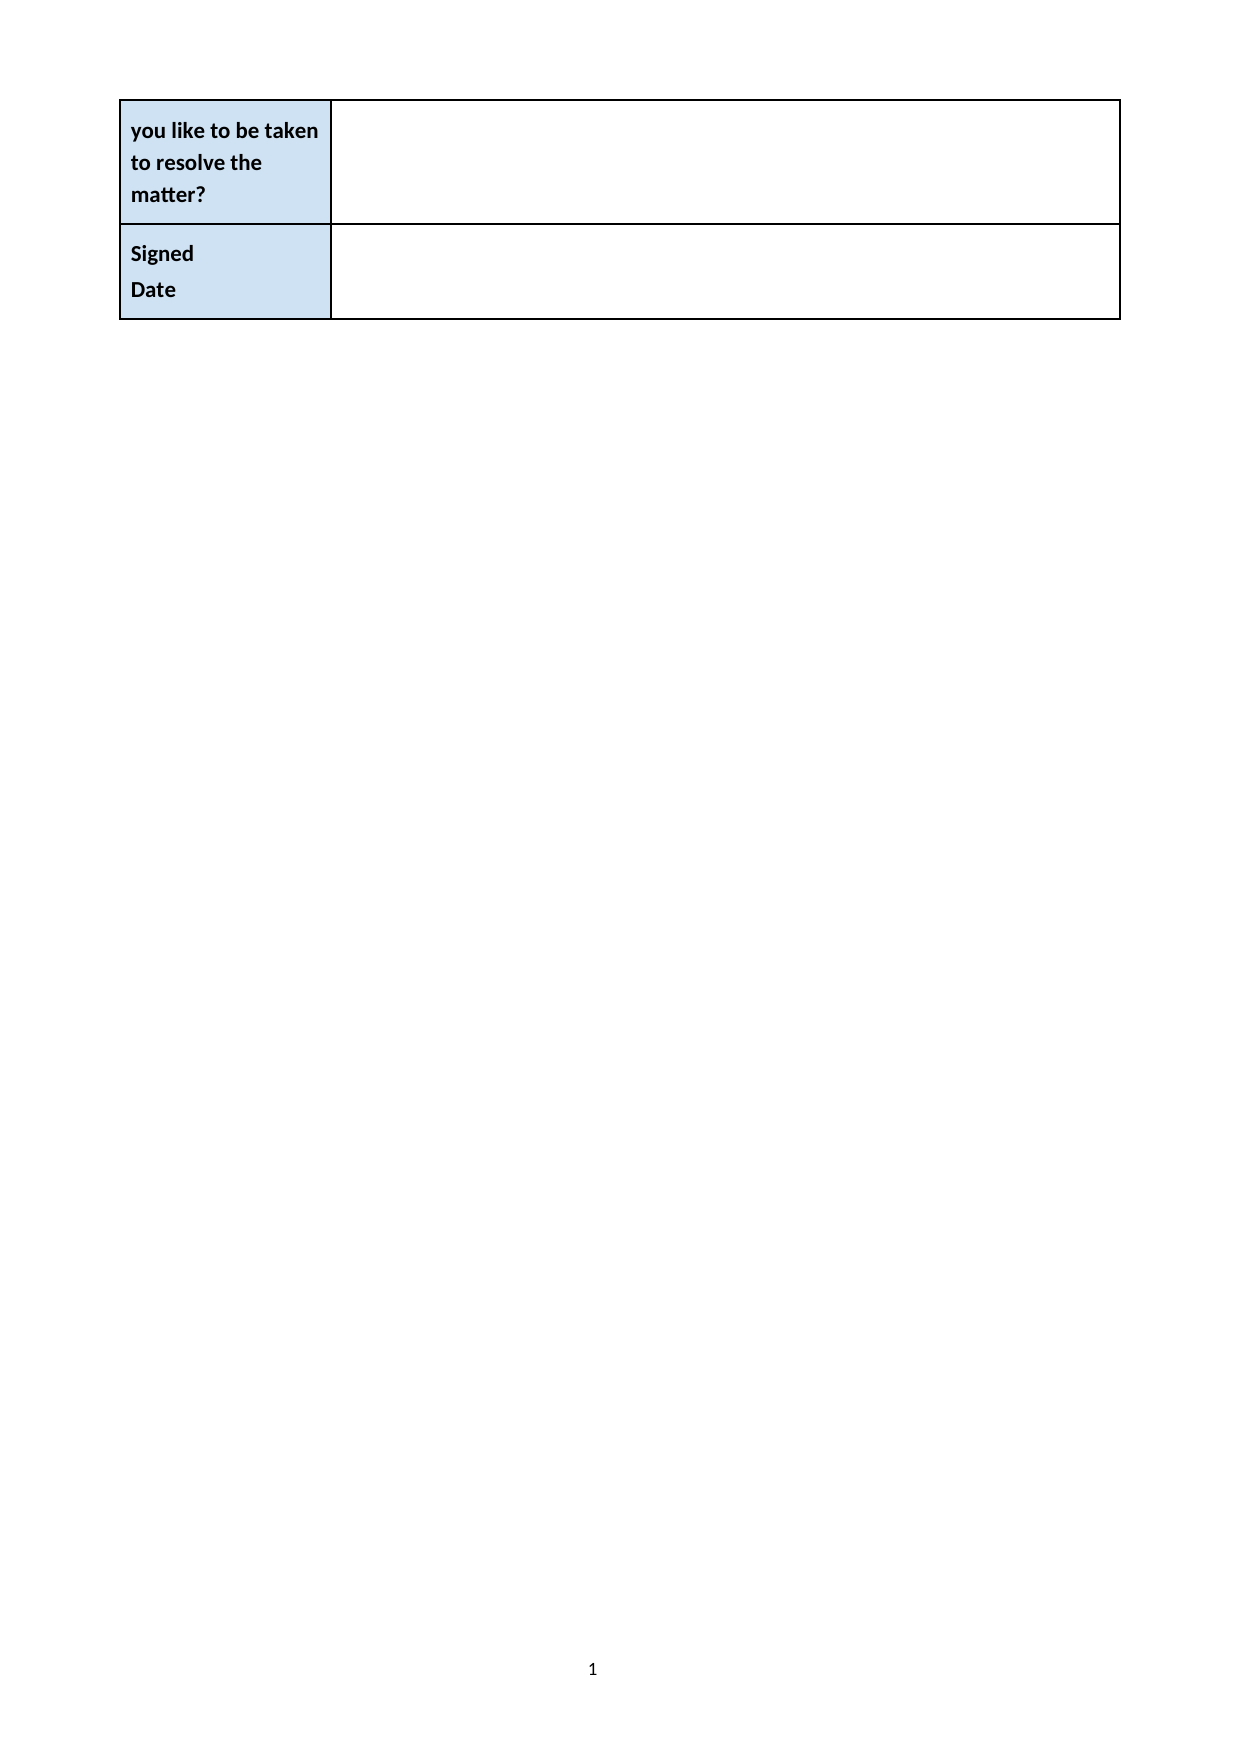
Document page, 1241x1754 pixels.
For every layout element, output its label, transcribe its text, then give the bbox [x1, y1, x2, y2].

table_cell Signed Date [121, 225, 330, 318]
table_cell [121, 101, 330, 223]
table_cell [332, 225, 1119, 318]
table_cell [332, 101, 1119, 223]
